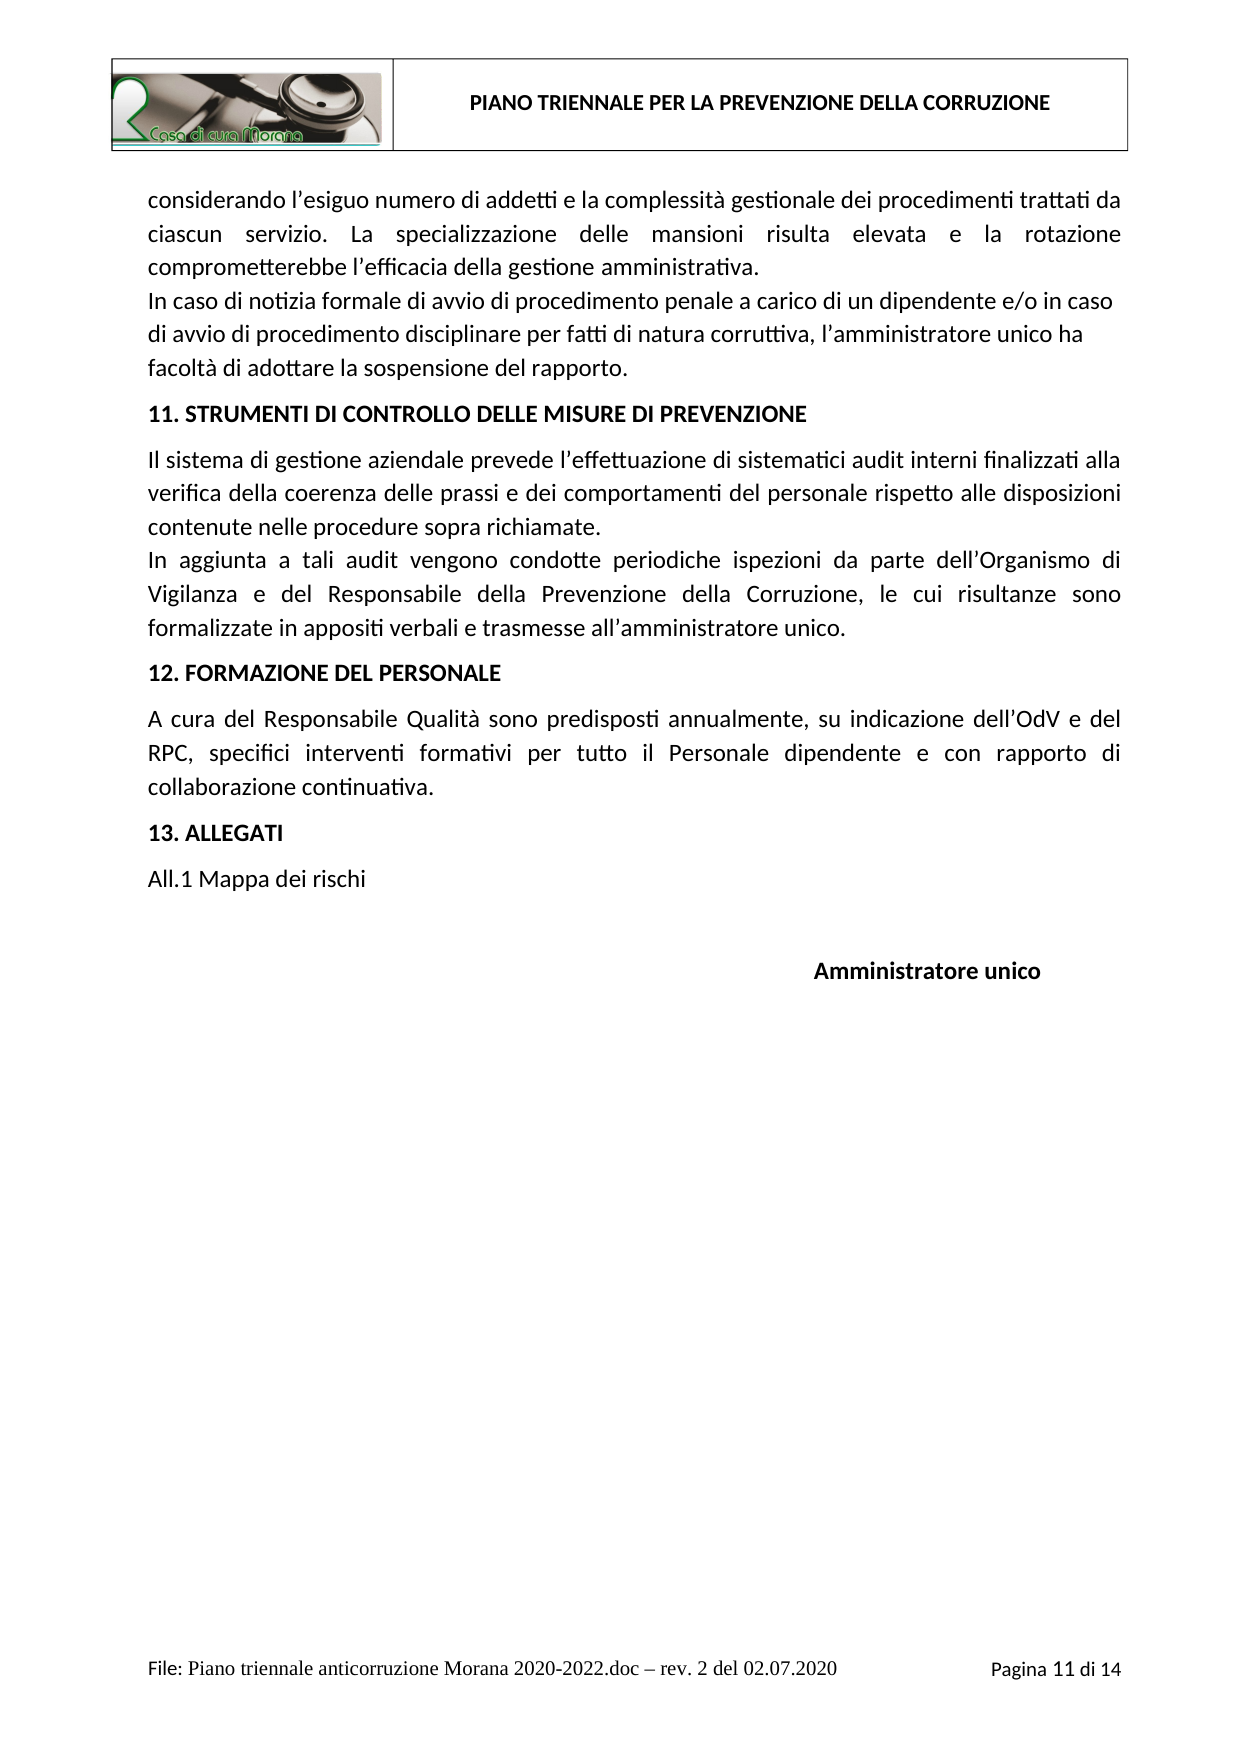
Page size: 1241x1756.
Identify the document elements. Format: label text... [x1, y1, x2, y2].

subtitle STRUMENTI DI CONTROLLO DELLE MISURE DI PREVENZIONE [148, 398, 1134, 428]
text In caso di notizia formale di avvio di procedimento penale a carico di un dipendente e/o in caso di avvio di procedimento disciplinare per fatti di natura corruttiva, l’amministratore unico ha facoltà di adottare la sospensione del rapporto. [148, 285, 1131, 382]
picture [113, 71, 382, 146]
text A cura del Responsabile Qualità sono predisposti annualmente, su indicazione dell’OdV e del RPC, specifici interventi formativi per tutto il Personale dipendente e con rapporto di collaborazione continuativa. [148, 704, 1122, 801]
text Il sistema di gestione aziendale prevede l’effettuazione di sistematici audit interni finalizzati alla verifica della coerenza delle prassi e dei comportamenti del personale rispetto alle disposizioni contenute nelle procedure sopra richiamate. [148, 444, 1123, 542]
subtitle ALLEGATI [148, 817, 1134, 847]
text All.1 Mappa dei rischi [148, 863, 1134, 893]
text considerando l’esiguo numero di addetti e la complessità gestionale dei procedimenti trattati da ciascun servizio. La specializzazione delle mansioni risulta elevata e la rotazione comprometterebbe l’efficacia della gestione amministrativa. [148, 184, 1122, 282]
subtitle FORMAZIONE DEL PERSONALE [148, 658, 1134, 688]
text In aggiunta a tali audit vengono condotte periodiche ispezioni da parte dell’Organismo di Vigilanza e del Responsabile della Prevenzione della Corruzione, le cui risultanze sono formalizzate in appositi verbali e trasmesse all’amministratore unico. [148, 544, 1123, 642]
subtitle Amministratore unico [135, 955, 1041, 986]
